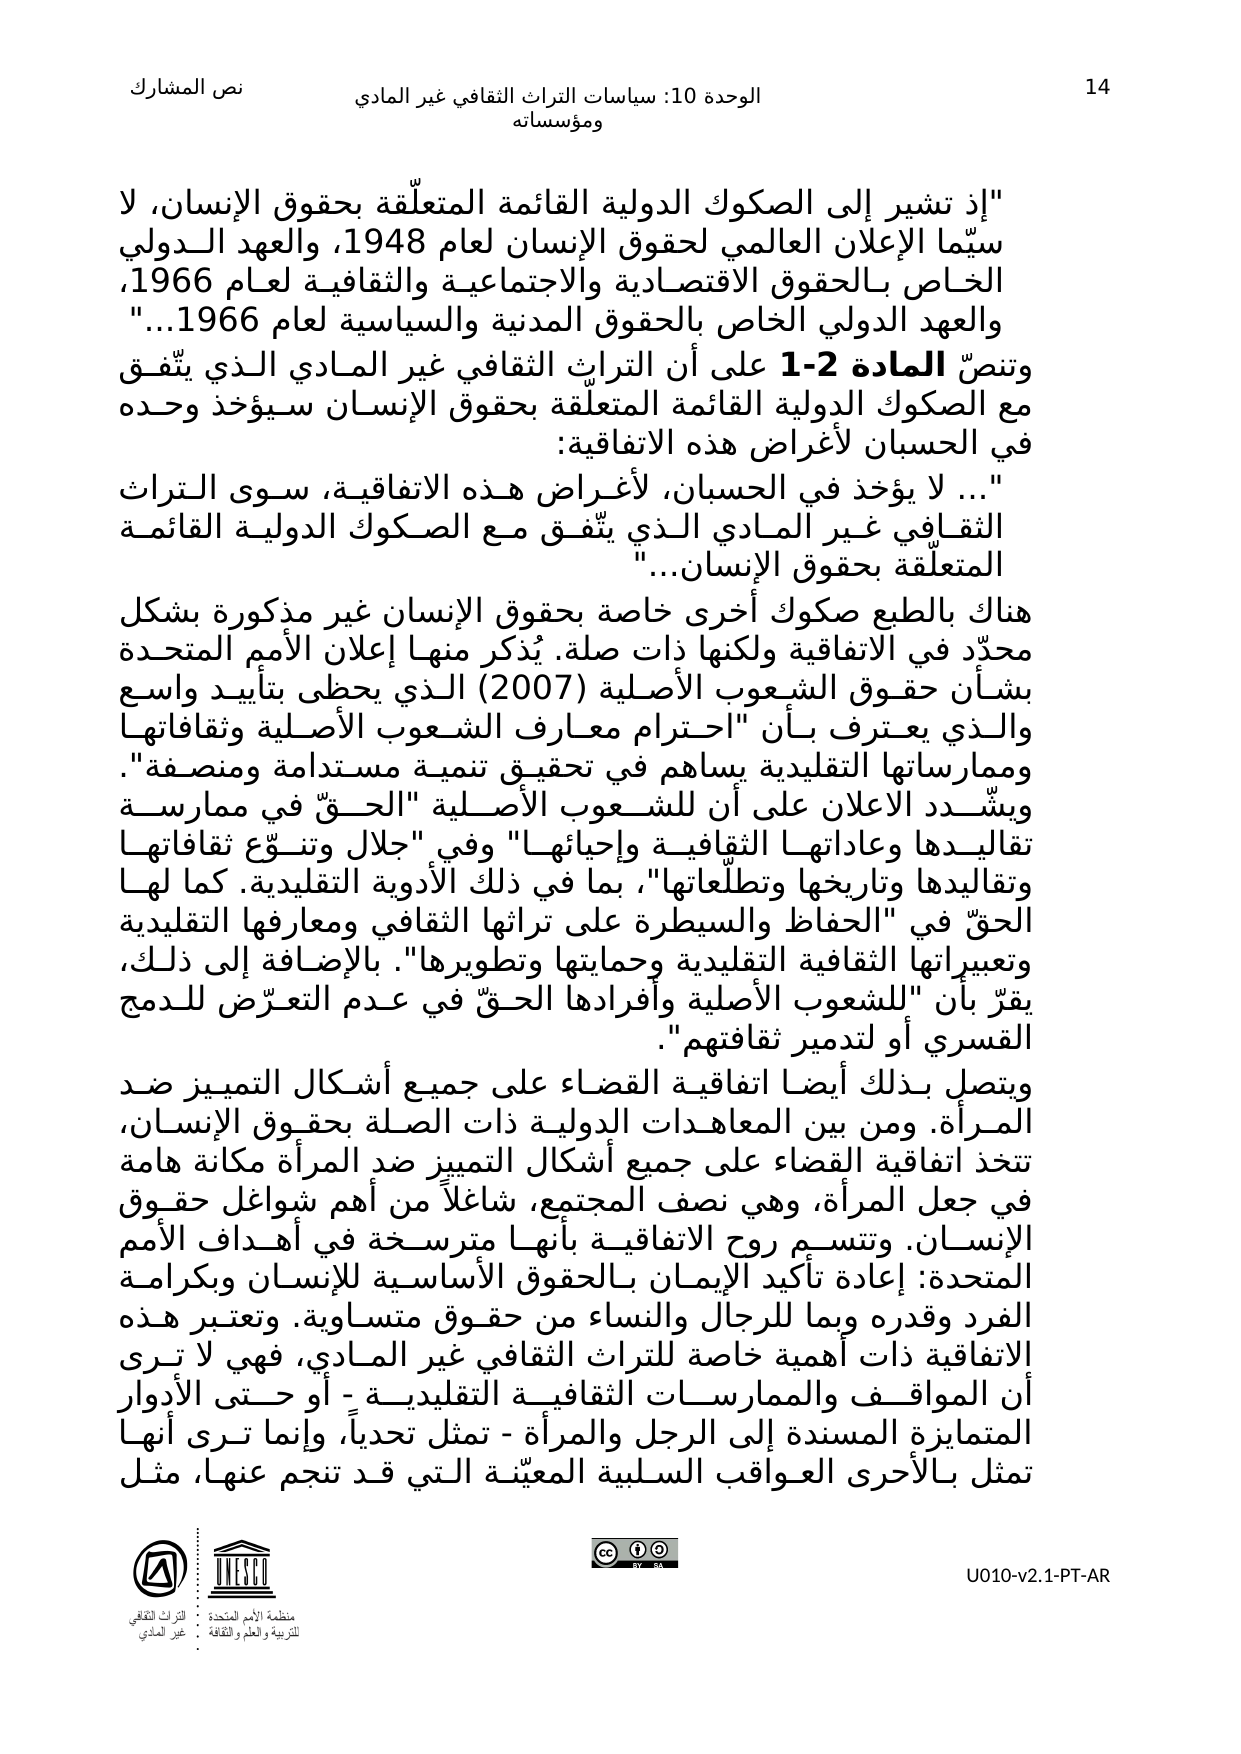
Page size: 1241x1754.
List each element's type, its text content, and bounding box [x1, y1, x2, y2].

picture [590, 1538, 678, 1567]
text "إذ تشير إلى الصكوك الدولية القائمة المتعلّقة بحقوق الإنسان، لا سيّما الإعلان العالمي لحقوق الإنسان لعام 1948، والعهد الدولي الخاص بالحقوق الاقتصادية والاجتماعية والثقافية لعام 1966، والعهد الدولي الخاص بالحقوق المدنية والسياسية لعام 1966..." [118, 184, 1004, 339]
text هناك بالطبع صكوك أخرى خاصة بحقوق الإنسان غير مذكورة بشكل محدّد في الاتفاقية ولكنها ذات صلة. يُذكر منها إعلان الأمم المتحدة بشأن حقوق الشعوب الأصلية (2007) الذي يحظى بتأييد واسع والذي يعترف بأن "احترام معارف الشعوب الأصلية وثقافاتها وممارساتها التقليدية يساهم في تحقيق تنمية مستدامة ومنصفة". ويشّدد الاعلان على أن للشعوب الأصلية "الحقّ في ممارسة تقاليدها وعاداتها الثقافية وإحيائها" وفي "جلال وتنوّع ثقافاتها وتقاليدها وتاريخها وتطلّعاتها"، بما في ذلك الأدوية التقليدية. كما لها الحقّ في "الحفاظ والسيطرة على تراثها الثقافي ومعارفها التقليدية وتعبيراتها الثقافية التقليدية وحمايتها وتطويرها". بالإضافة إلى ذلك، يقرّ بأن "للشعوب الأصلية وأفرادها الحقّ في عدم التعرّض للدمج القسري أو لتدمير ثقافتهم". [118, 591, 1033, 1057]
text وتنصّ المادة 2-1 على أن التراث الثقافي غير المادي الذي يتّفق مع الصكوك الدولية القائمة المتعلّقة بحقوق الإنسان سيؤخذ وحده في الحسبان لأغراض هذه الاتفاقية: [118, 345, 1033, 462]
text "... لا يؤخذ في الحسبان، لأغراض هذه الاتفاقية، سوى التراث الثقافي غير المادي الذي يتّفق مع الصكوك الدولية القائمة المتعلّقة بحقوق الإنسان..." [118, 468, 1004, 585]
picture [129, 1528, 299, 1650]
